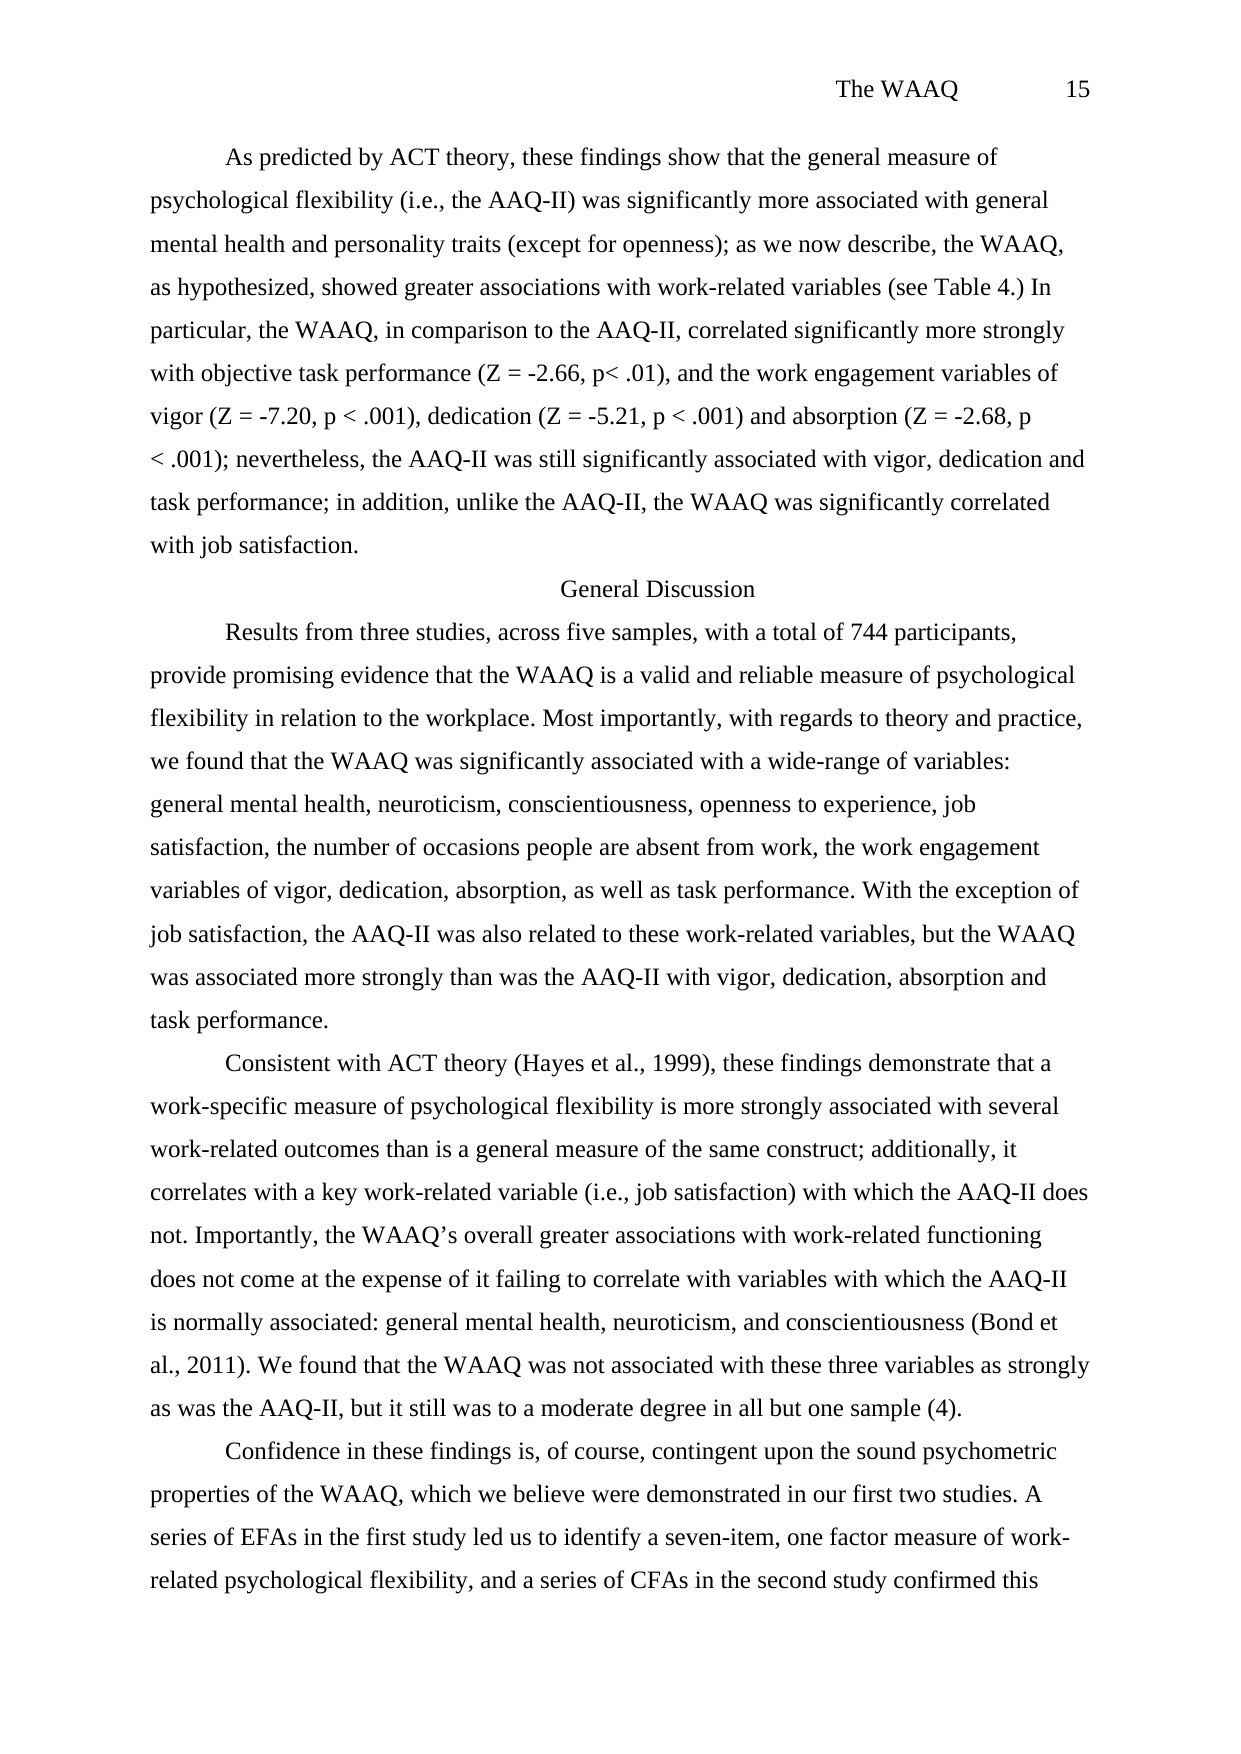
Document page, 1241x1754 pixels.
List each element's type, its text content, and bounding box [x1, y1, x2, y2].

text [150, 1436, 1090, 1594]
text Results from three studies, across five samples, with a total of 744 participants, provide promising evidence that the WAAQ is a valid and reliable measure of psychological flexibility in relation to the workplace. Most importantly, with regards to theory and practice, we found that the WAAQ was significantly associated with a wide-range of variables: general mental health, neuroticism, conscientiousness, openness to experience, job satisfaction, the number of occasions people are absent from work, the work engagement variables of vigor, dedication, absorption, as well as task performance. With the exception of job satisfaction, the AAQ-II was also related to these work-related variables, but the WAAQ was associated more strongly than was the AAQ-II with vigor, dedication, absorption and task performance. [150, 617, 1090, 1034]
text General Discussion [150, 574, 1090, 602]
text As predicted by ACT theory, these findings show that the general measure of psychological flexibility (i.e., the AAQ-II) was significantly more associated with general mental health and personality traits (except for openness); as we now describe, the WAAQ, as hypothesized, showed greater associations with work-related variables (see Table 4.) In particular, the WAAQ, in comparison to the AAQ-II, correlated significantly more strongly with objective task performance (Z = -2.66, p< .01), and the work engagement variables of vigor (Z = -7.20, p < .001), dedication (Z = -5.21, p < .001) and absorption (Z = -2.68, p < .001); nevertheless, the AAQ-II was still significantly associated with vigor, dedication and task performance; in addition, unlike the AAQ-II, the WAAQ was significantly correlated with job satisfaction. [150, 142, 1090, 559]
text Consistent with ACT theory (Hayes et al., 1999), these findings demonstrate that a work-specific measure of psychological flexibility is more strongly associated with several work-related outcomes than is a general measure of the same construct; additionally, it correlates with a key work-related variable (i.e., job satisfaction) with which the AAQ-II does not. Importantly, the WAAQ’s overall greater associations with work-related functioning does not come at the expense of it failing to correlate with variables with which the AAQ-II is normally associated: general mental health, neuroticism, and conscientiousness (Bond et al., 2011). We found that the WAAQ was not associated with these three variables as strongly as was the AAQ-II, but it still was to a moderate degree in all but one sample (4). [150, 1048, 1090, 1422]
